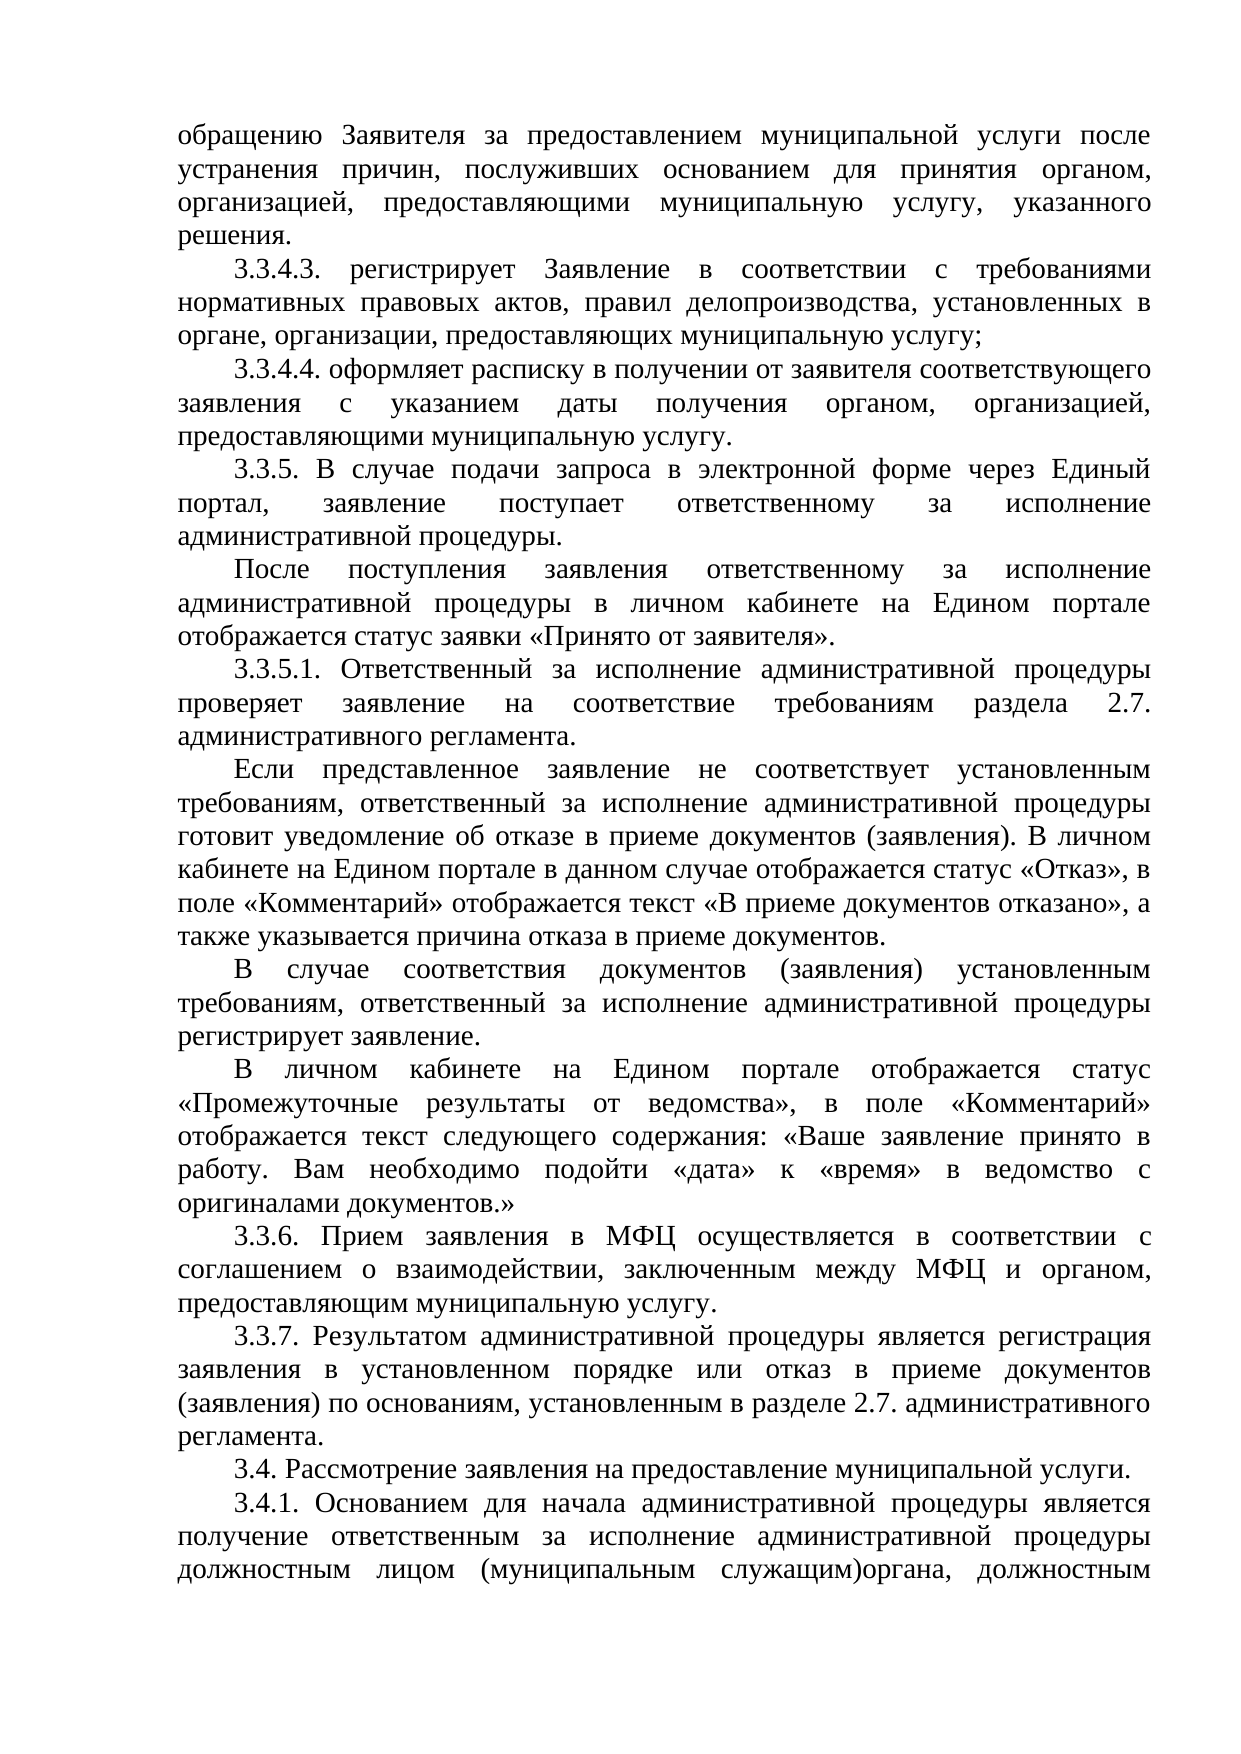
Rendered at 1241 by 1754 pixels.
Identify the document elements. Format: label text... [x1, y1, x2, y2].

text 3.3.5.1. Ответственный за исполнение административной процедуры проверяет заявление на соответствие требованиям раздела 2.7. административного регламента. [177, 652, 1152, 752]
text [177, 1485, 1152, 1585]
text 3.3.7. Результатом административной процедуры является регистрация заявления в установленном порядке или отказ в приеме документов (заявления) по основаниям, установленным в разделе 2.7. административного регламента. [177, 1319, 1152, 1452]
text 3.3.4.4. оформляет расписку в получении от заявителя соответствующего заявления с указанием даты получения органом, организацией, предоставляющими муниципальную услугу. [177, 351, 1152, 452]
text После поступления заявления ответственному за исполнение административной процедуры в личном кабинете на Едином портале отображается статус заявки «Принято от заявителя». [177, 552, 1152, 652]
text В личном кабинете на Едином портале отображается статус «Промежуточные результаты от ведомства», в поле «Комментарий» отображается текст следующего содержания: «Ваше заявление принято в работу. Вам необходимо подойти «дата» к «время» в ведомство с оригиналами документов.» [177, 1052, 1152, 1219]
text 3.3.4.3. регистрирует Заявление в соответствии с требованиями нормативных правовых актов, правил делопроизводства, установленных в органе, организации, предоставляющих муниципальную услугу; [177, 251, 1152, 351]
text Если представленное заявление не соответствует установленным требованиям, ответственный за исполнение административной процедуры готовит уведомление об отказе в приеме документов (заявления). В личном кабинете на Едином портале в данном случае отображается статус «Отказ», в поле «Комментарий» отображается текст «В приеме документов отказано», а также указывается причина отказа в приеме документов. [177, 752, 1152, 952]
text 3.3.5. В случае подачи запроса в электронной форме через Единый портал, заявление поступает ответственному за исполнение административной процедуры. [177, 452, 1152, 552]
text В случае соответствия документов (заявления) установленным требованиям, ответственный за исполнение административной процедуры регистрирует заявление. [177, 952, 1152, 1052]
text 3.3.6. Прием заявления в МФЦ осуществляется в соответствии с соглашением о взаимодействии, заключенным между МФЦ и органом, предоставляющим муниципальную услугу. [177, 1219, 1152, 1319]
text 3.4. Рассмотрение заявления на предоставление муниципальной услуги. [177, 1452, 1152, 1485]
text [177, 118, 1152, 251]
